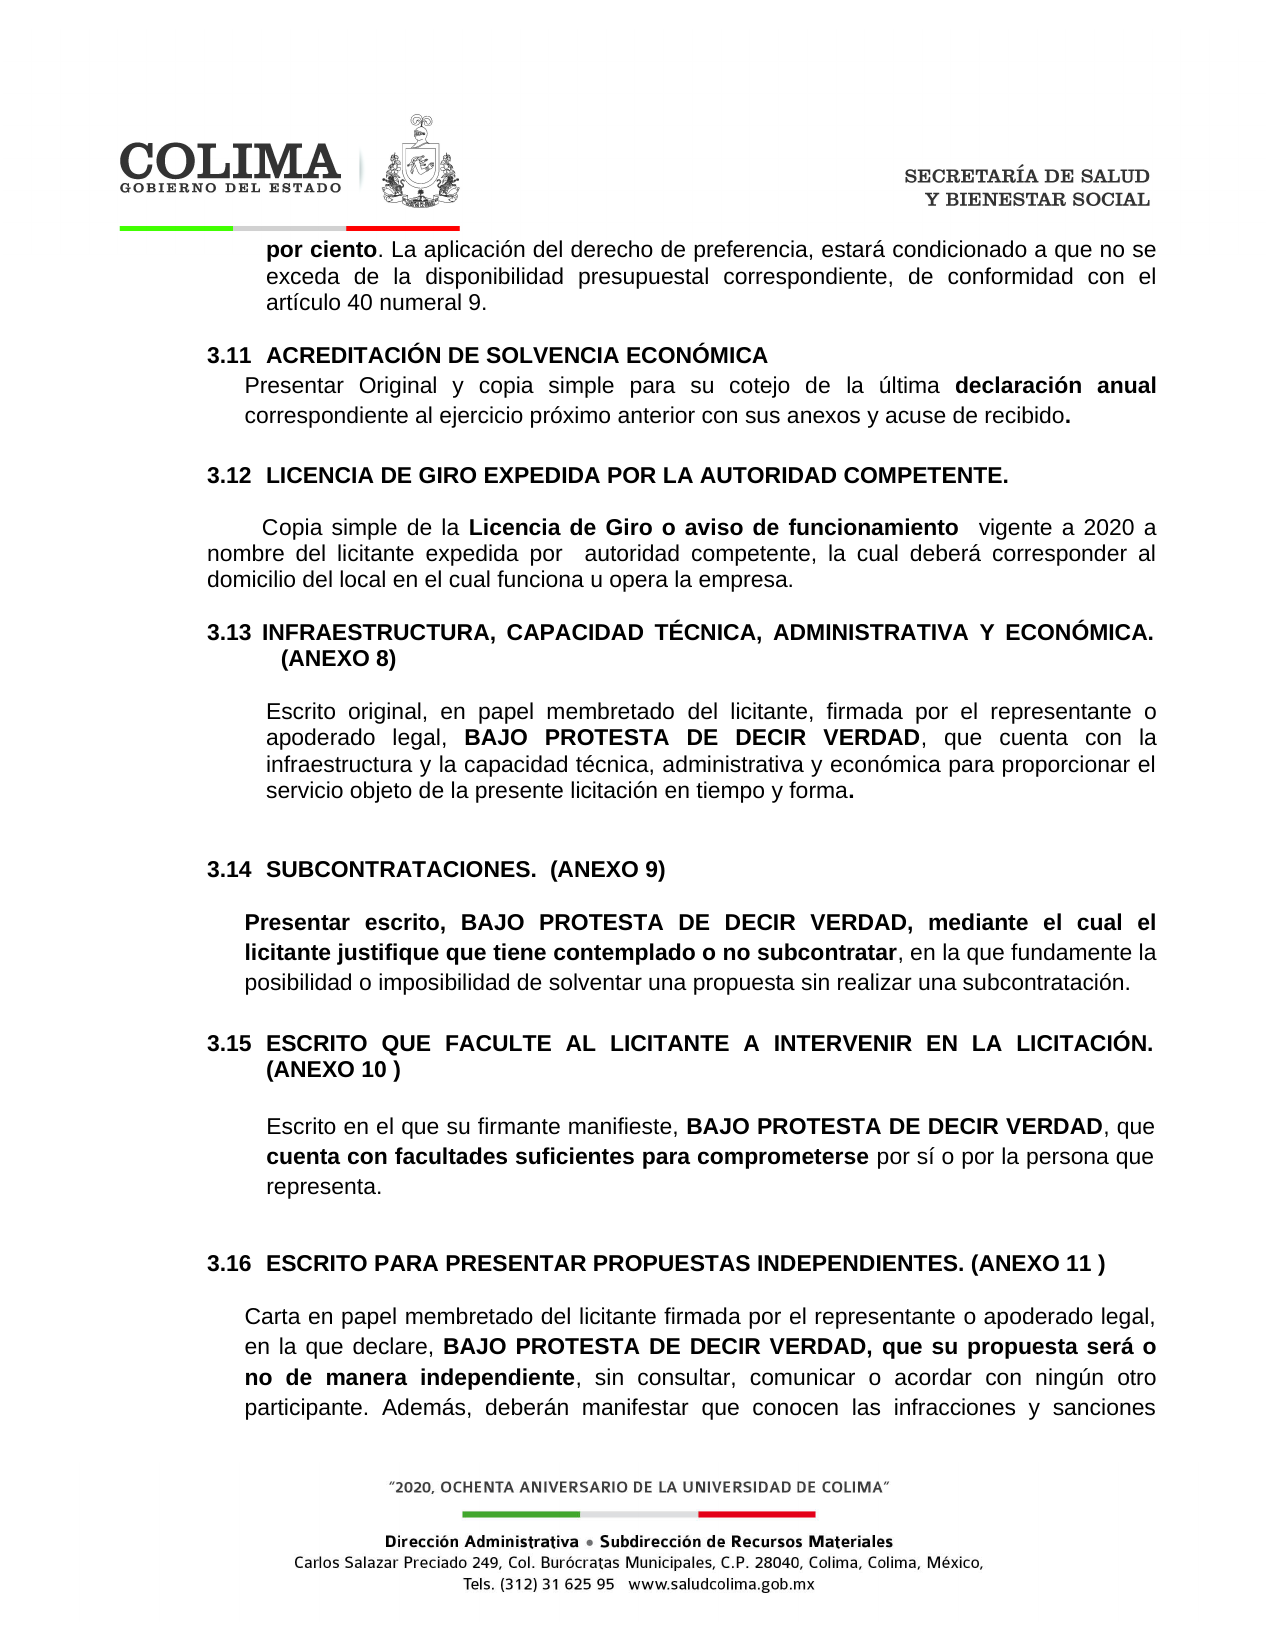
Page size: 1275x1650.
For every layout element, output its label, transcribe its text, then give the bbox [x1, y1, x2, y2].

text Copia simple de la Licencia de Giro o aviso de funcionamiento vigente a 2020 a nombre del licitante expedida por autoridad competente, la cual deberá corresponder al domicilio del local en el cual funciona u opera la empresa. [207, 513, 1157, 593]
list Presentar Original y copia simple para su cotejo de la última declaración anual correspondiente al ejercicio próximo anterior con sus anexos y acuse de recibido. [244, 372, 1157, 428]
picture [3, 29, 1267, 255]
list Escrito en el que su firmante manifieste, BAJO PROTESTA DE DECIR VERDAD, que cuenta con facultades suficientes para comprometerse por sí o por la persona que representa. [266, 1113, 1155, 1199]
list Presentar escrito, BAJO PROTESTA DE DECIR VERDAD, mediante el cual el licitante justifique que tiene contemplado o no subcontratar, en la que fundamente la posibilidad o imposibilidad de solventar una propuesta sin realizar una subcontratación. [244, 909, 1157, 996]
list ESCRITO QUE FACULTE AL LICITANTE A INTERVENIR EN LA LICITACIÓN. (ANEXO 10 ) [207, 1030, 1155, 1082]
picture [0, 1462, 1275, 1622]
list LICENCIA DE GIRO EXPEDIDA POR LA AUTORIDAD COMPETENTE. [207, 462, 1157, 489]
text Escrito original, en papel membretado del licitante, firmada por el representante o apoderado legal, BAJO PROTESTA DE DECIR VERDAD, que cuenta con la infraestructura y la capacidad técnica, administrativa y económica para proporcionar el servicio objeto de la presente licitación en tiempo y forma. [266, 698, 1157, 803]
text 3.13 INFRAESTRUCTURA, CAPACIDAD TÉCNICA, ADMINISTRATIVA Y ECONÓMICA. (ANEXO 8) [207, 619, 1155, 672]
list ESCRITO PARA PRESENTAR PROPUESTAS INDEPENDIENTES. (ANEXO 11 ) [207, 1250, 1157, 1277]
list ACREDITACIÓN DE SOLVENCIA ECONÓMICA [207, 342, 1157, 368]
list SUBCONTRATACIONES. (ANEXO 9) [207, 856, 1157, 882]
